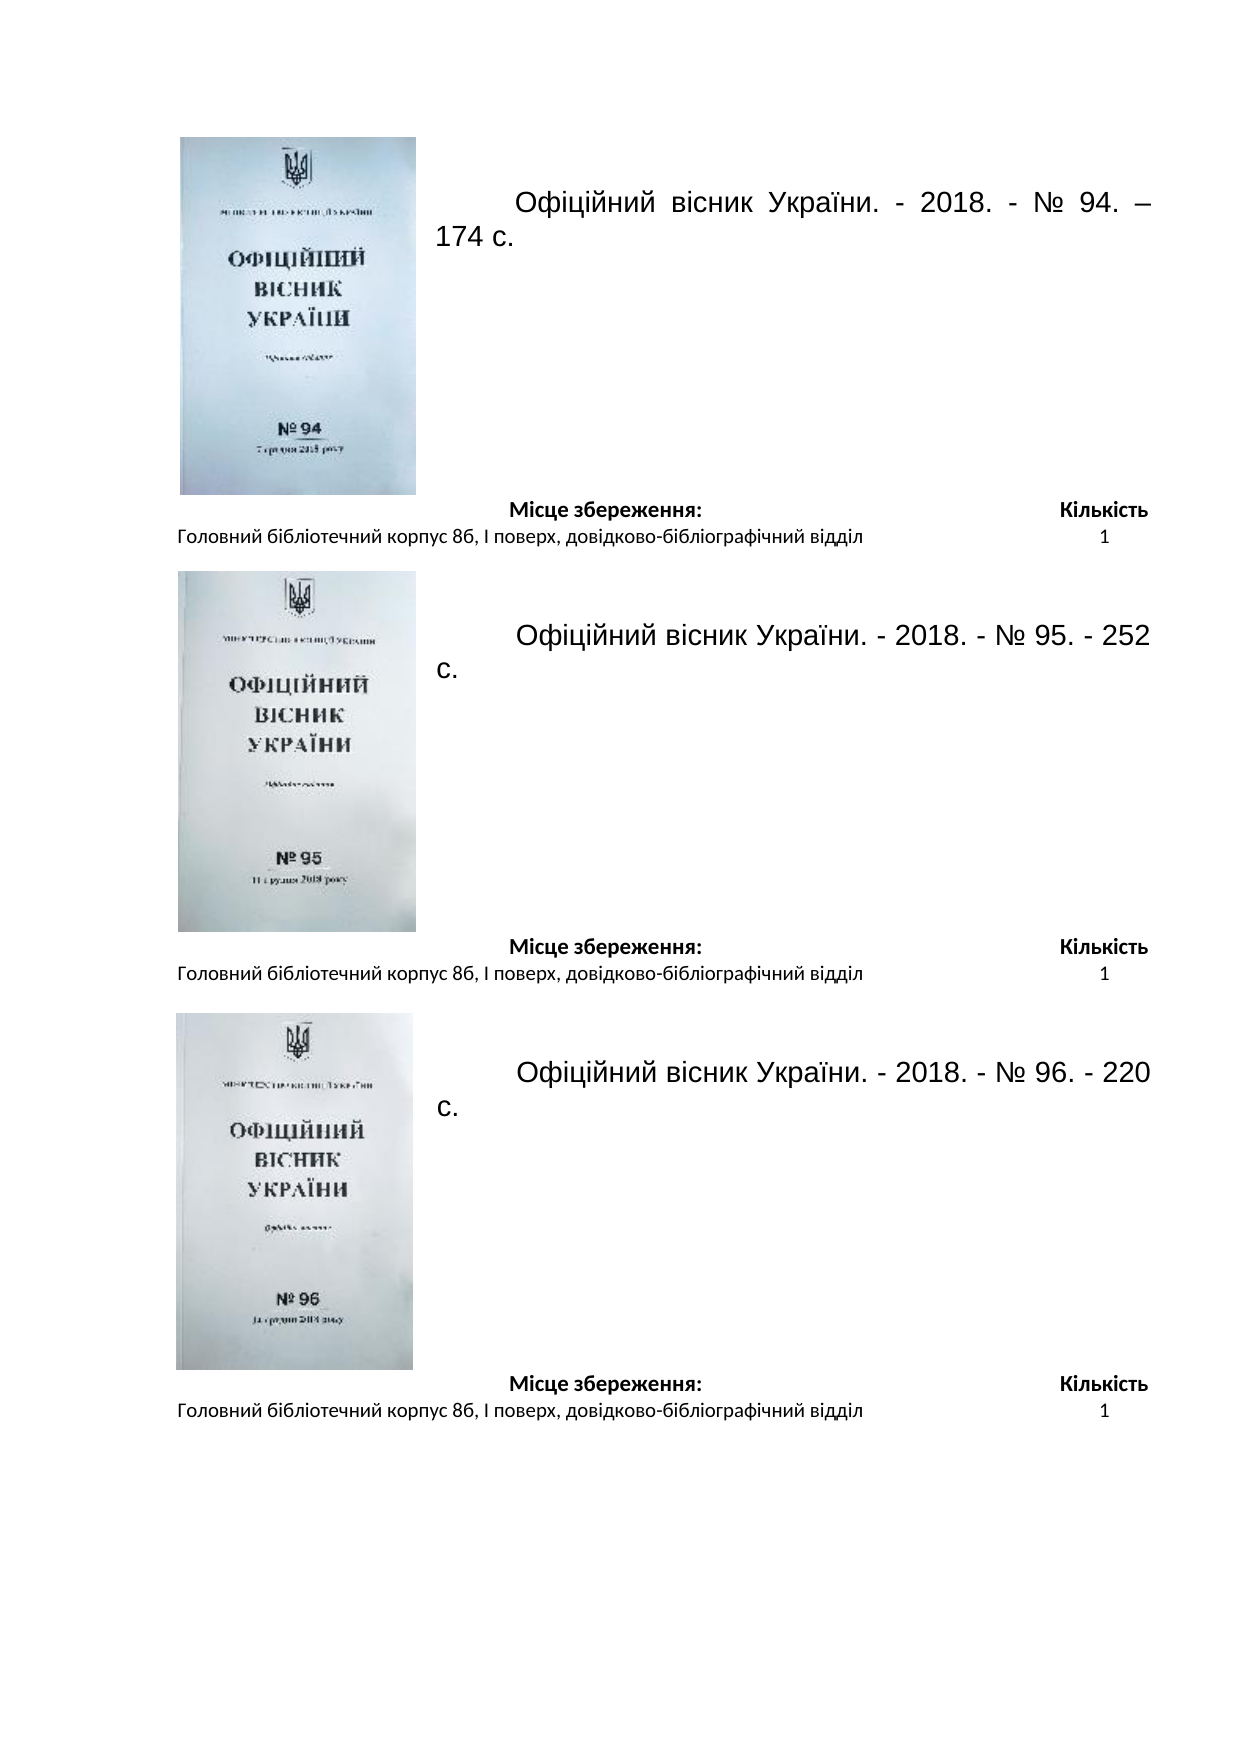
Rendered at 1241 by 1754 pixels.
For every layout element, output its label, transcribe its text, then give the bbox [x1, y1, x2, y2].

table_cell 1 [1045, 1398, 1163, 1423]
table_header Офіційний вісник України. - 2018. - № 96. - 220 с. [425, 988, 1163, 1369]
table_cell Головний бібліотечний корпус 8б, I поверх, довідково-бібліографічний відділ [166, 960, 1045, 986]
table_header [166, 988, 425, 1369]
table_cell Місце збереження: [166, 932, 1045, 960]
table_cell Місце збереження: [166, 1370, 1045, 1398]
picture [178, 571, 416, 932]
table_cell Кількість [1045, 932, 1163, 960]
table_cell 1 [1045, 960, 1163, 986]
table_header Офіційний вісник України. - 2018. - № 95. - 252 с. [425, 551, 1163, 932]
table_cell Кількість [1045, 1370, 1163, 1398]
table_cell Місце збереження: [166, 495, 1045, 523]
table_cell Головний бібліотечний корпус 8б, I поверх, довідково-бібліографічний відділ [166, 523, 1045, 548]
picture [180, 137, 416, 495]
table_cell 1 [1045, 523, 1163, 548]
table_cell Головний бібліотечний корпус 8б, I поверх, довідково-бібліографічний відділ [166, 1398, 1045, 1423]
table_header Офіційний вісник України. - 2018. - № 94. – 174 с. [424, 118, 1163, 495]
picture [176, 1013, 413, 1370]
table_header [166, 551, 425, 932]
table_cell Кількість [1045, 495, 1163, 523]
table_header [166, 118, 424, 495]
